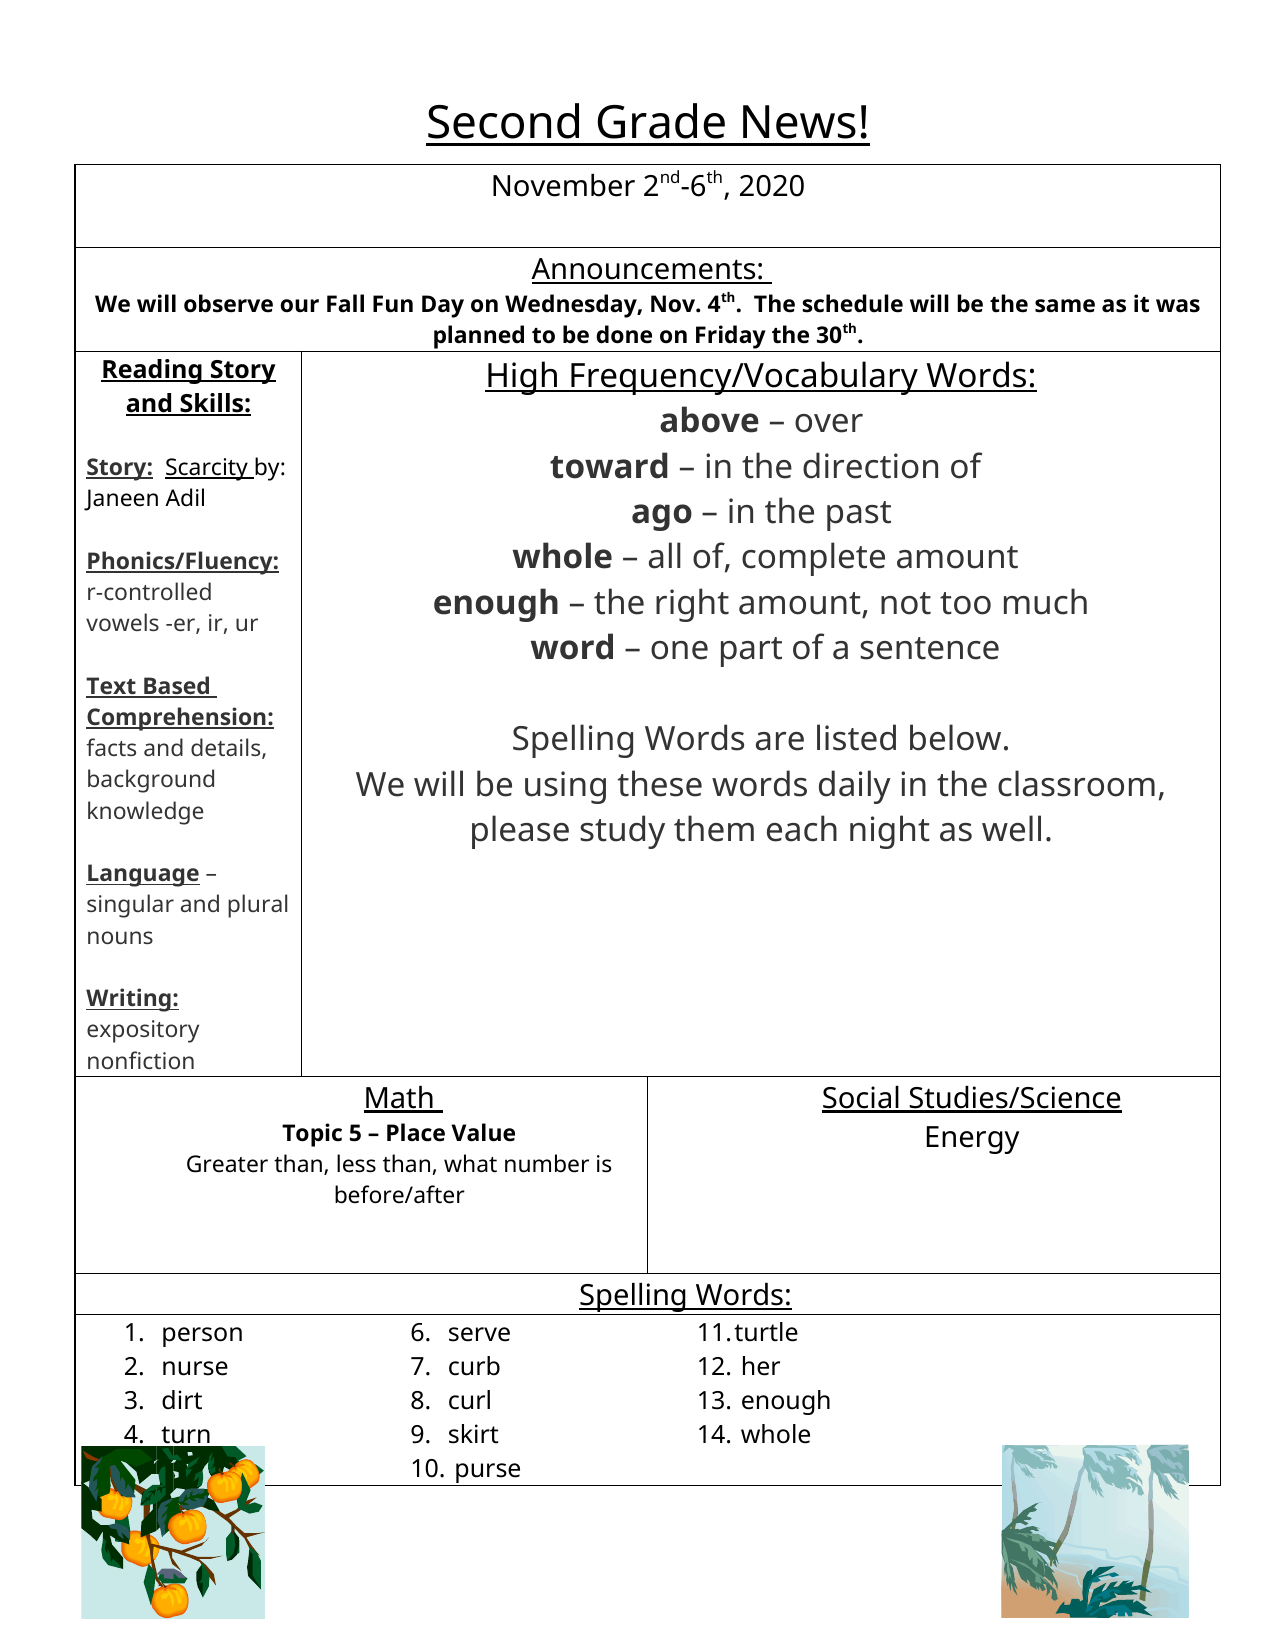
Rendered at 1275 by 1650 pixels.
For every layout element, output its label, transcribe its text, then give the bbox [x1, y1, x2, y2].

table_cell [934, 1315, 1220, 1485]
table_cell High Frequency/Vocabulary Words: above – over toward – in the direction of ago – in the past whole – all of, complete amount enough – the right amount, not too much word – one part of a sentence Spelling Words are listed below. We will be using these words daily in the classroom, please study them each night as well. [302, 352, 1220, 1076]
table_header Second Grade News! [75, 90, 1221, 164]
table_cell serve curb curl skirt purse [361, 1315, 648, 1485]
table_cell Reading Story and Skills: Story: Scarcity by: Janeen Adil Phonics/Fluency: r-controlled vowels -er, ir, ur Text Based Comprehension: facts and details, background knowledge Language – singular and plural nouns Writing: expository nonfiction [76, 352, 301, 1076]
table_cell November 2nd-6th, 2020 [76, 165, 1220, 247]
table_cell Math Topic 5 – Place Value Greater than, less than, what number is before/after [76, 1077, 647, 1273]
table_cell person nurse dirt turn birth [76, 1315, 361, 1485]
table_cell turtle her enough whole [648, 1315, 934, 1485]
table_cell Social Studies/Science Energy [648, 1077, 1220, 1273]
table_cell Announcements: We will observe our Fall Fun Day on Wednesday, Nov. 4th. The schedule will be the same as it was planned to be done on Friday the 30th. [76, 248, 1220, 351]
table_cell Spelling Words: [76, 1274, 1220, 1314]
